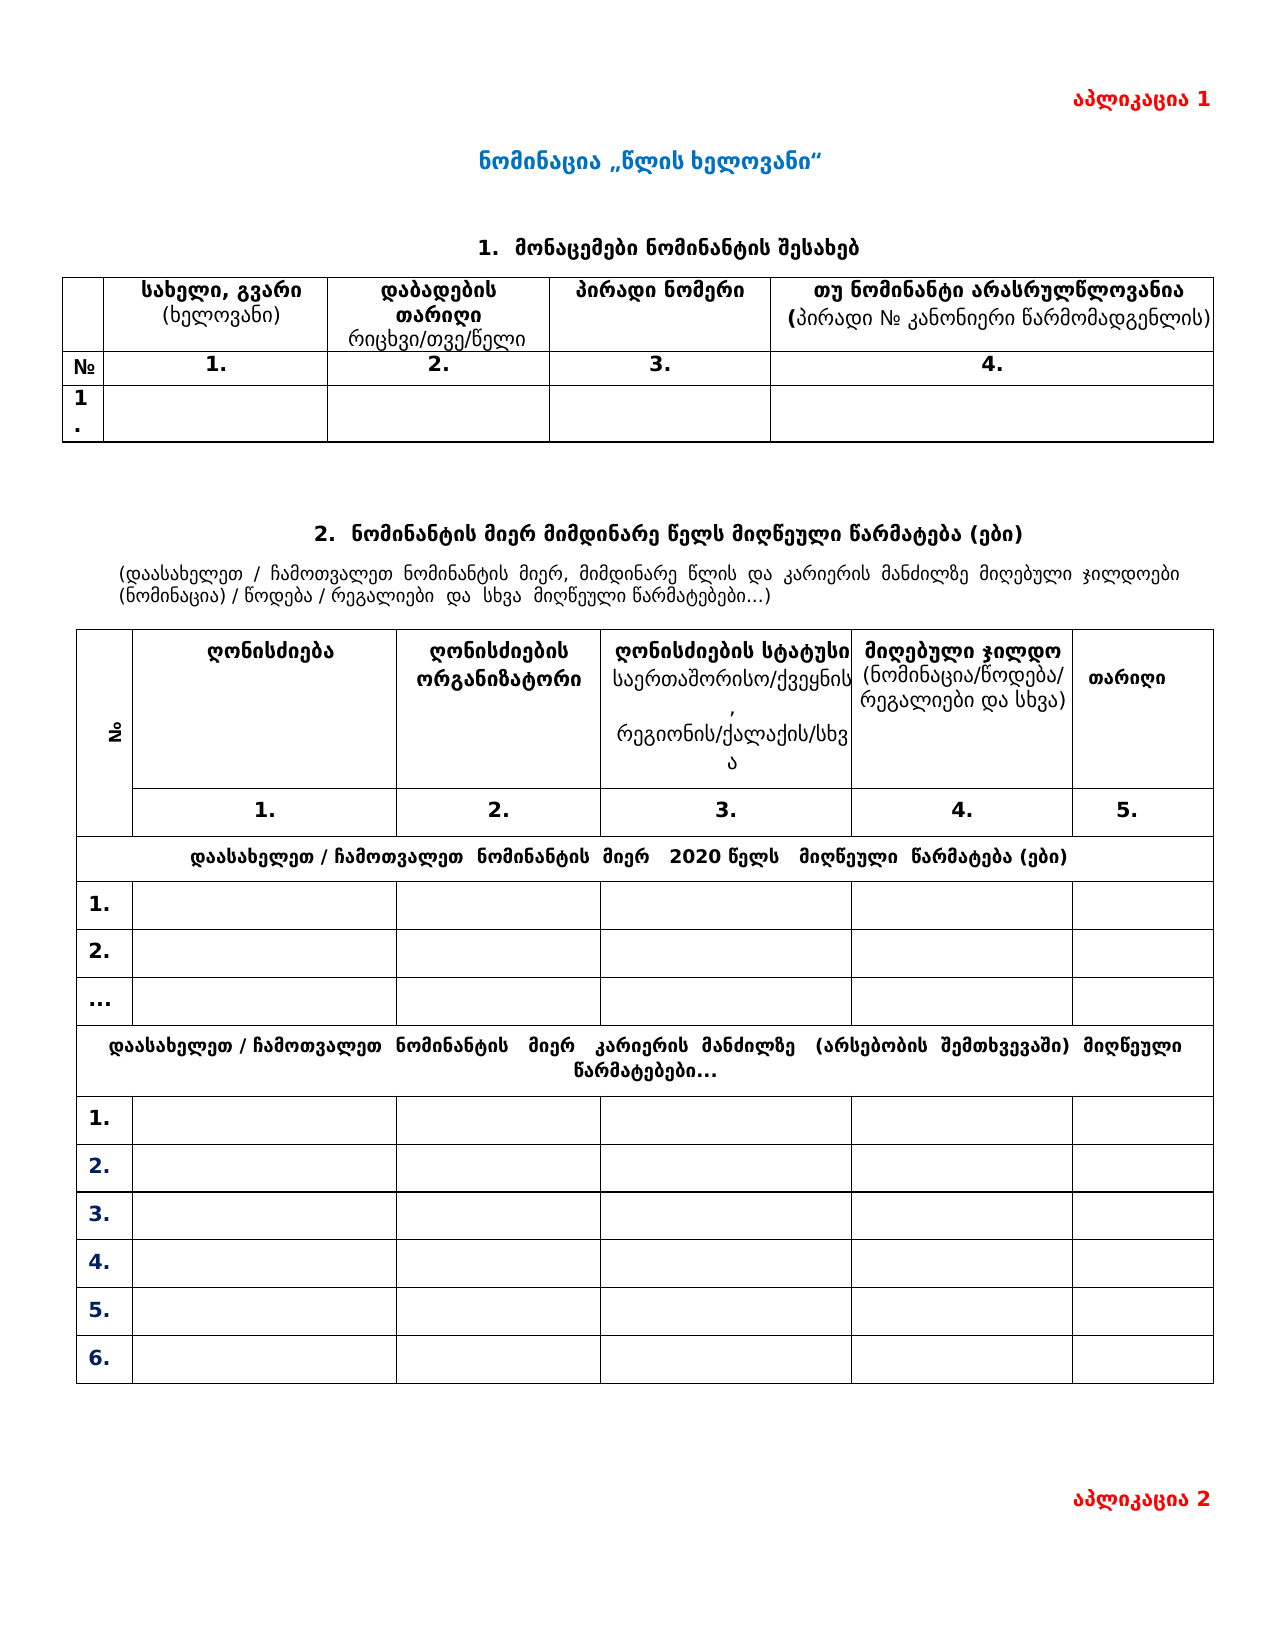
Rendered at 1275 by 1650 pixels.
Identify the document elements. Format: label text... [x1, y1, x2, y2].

table_cell [601, 1336, 851, 1383]
table_cell 2. [77, 930, 132, 977]
table_cell № [63, 352, 103, 384]
table_cell [1073, 1336, 1213, 1383]
table_header ღონისძიების სტატუსი საერთაშორისო/ქვეყნის, რეგიონის/ქალაქის/სხვა [601, 630, 851, 788]
table_cell დაასახელეთ / ჩამოთვალეთ ნომინანტის მიერ კარიერის მანძილზე (არსებობის შემთხვევაში) მიღწეული წარმატებები... [77, 1026, 1213, 1096]
table_cell [397, 1193, 600, 1239]
table_cell [133, 1145, 396, 1191]
table_cell [133, 1193, 396, 1239]
table_cell [601, 1145, 851, 1191]
table_cell [1073, 1097, 1213, 1143]
table_cell 1. [63, 386, 103, 441]
table_cell 4. [771, 352, 1213, 384]
table_cell [397, 930, 600, 977]
table_cell დაასახელეთ / ჩამოთვალეთ ნომინანტის მიერ 2020 წელს მიღწეული წარმატება (ები) [77, 837, 1213, 881]
table_header ღონისძიების ორგანიზატორი [397, 630, 600, 788]
table_header სახელი, გვარი (ხელოვანი) [104, 278, 327, 351]
table_cell [852, 1193, 1072, 1239]
text აპლიკაცია 2 [89, 1487, 1211, 1511]
table_cell [852, 1336, 1072, 1383]
table_cell [601, 1240, 851, 1287]
text ნომინაცია „წლის ხელოვანი“ [89, 145, 1211, 176]
table_header დაბადების თარიღი რიცხვი/თვე/წელი [328, 278, 549, 351]
table_cell [550, 386, 770, 441]
table_cell [397, 1288, 600, 1335]
table_cell 5. [1073, 789, 1213, 836]
list მონაცემები ნომინანტის შესახებ [126, 236, 1211, 260]
table_cell [601, 882, 851, 929]
table_cell [1073, 1240, 1213, 1287]
table_cell [601, 1097, 851, 1143]
table_cell [601, 930, 851, 977]
table_cell 5. [77, 1288, 132, 1335]
table_cell [397, 978, 600, 1025]
table_cell [1073, 1145, 1213, 1191]
list ნომინანტის მიერ მიმდინარე წელს მიღწეული წარმატება (ები) [126, 522, 1211, 546]
table_cell 1. [133, 789, 396, 836]
table_header № [77, 630, 132, 836]
table_cell [397, 1145, 600, 1191]
table_cell [771, 386, 1213, 441]
table_cell [397, 882, 600, 929]
table_cell [852, 930, 1072, 977]
table_cell [601, 978, 851, 1025]
table_header თუ ნომინანტი არასრულწლოვანია (პირადი № კანონიერი წარმომადგენლის) [771, 278, 1213, 351]
table_cell [601, 1193, 851, 1239]
table_cell 2. [328, 352, 549, 384]
table_header თარიღი [1073, 630, 1213, 788]
text (დაასახელეთ / ჩამოთვალეთ ნომინანტის მიერ, მიმდინარე წლის და კარიერის მანძილზე მიღებული ჯილდოები (ნომინაცია) / წოდება / რეგალიები და სხვა მიღწეული წარმატებები...) [118, 563, 1181, 607]
table_cell [852, 882, 1072, 929]
table_cell [1073, 1288, 1213, 1335]
table_cell [104, 386, 327, 441]
table_cell [852, 1288, 1072, 1335]
table_cell ... [77, 978, 132, 1025]
table_cell [1073, 882, 1213, 929]
table_cell 1. [77, 882, 132, 929]
table_cell [1073, 978, 1213, 1025]
text აპლიკაცია 1 [89, 87, 1211, 111]
table_cell [133, 1097, 396, 1143]
table_cell [133, 978, 396, 1025]
table_cell [601, 1288, 851, 1335]
table_cell [397, 1336, 600, 1383]
table_header მიღებული ჯილდო (ნომინაცია/წოდება/ რეგალიები და სხვა) [852, 630, 1072, 788]
table_cell [133, 1240, 396, 1287]
table_cell [133, 1336, 396, 1383]
table_cell [133, 930, 396, 977]
table_cell [328, 386, 549, 441]
table_cell [852, 978, 1072, 1025]
table_cell 2. [397, 789, 600, 836]
table_cell 2. [77, 1145, 132, 1191]
table_cell 3. [77, 1193, 132, 1239]
table_cell [852, 1145, 1072, 1191]
table_cell 6. [77, 1336, 132, 1383]
table_cell 4. [852, 789, 1072, 836]
table_cell 3. [601, 789, 851, 836]
table_cell 1. [104, 352, 327, 384]
table_header [63, 278, 103, 351]
table_cell 1. [77, 1097, 132, 1143]
table_header პირადი ნომერი [550, 278, 770, 351]
table_cell 4. [77, 1240, 132, 1287]
table_header ღონისძიება [133, 630, 396, 788]
table_cell [397, 1097, 600, 1143]
table_cell [133, 1288, 396, 1335]
table_cell 3. [550, 352, 770, 384]
table_cell [133, 882, 396, 929]
table_cell [852, 1240, 1072, 1287]
table_cell [1073, 1193, 1213, 1239]
table_cell [397, 1240, 600, 1287]
table_cell [1073, 930, 1213, 977]
table_cell [852, 1097, 1072, 1143]
